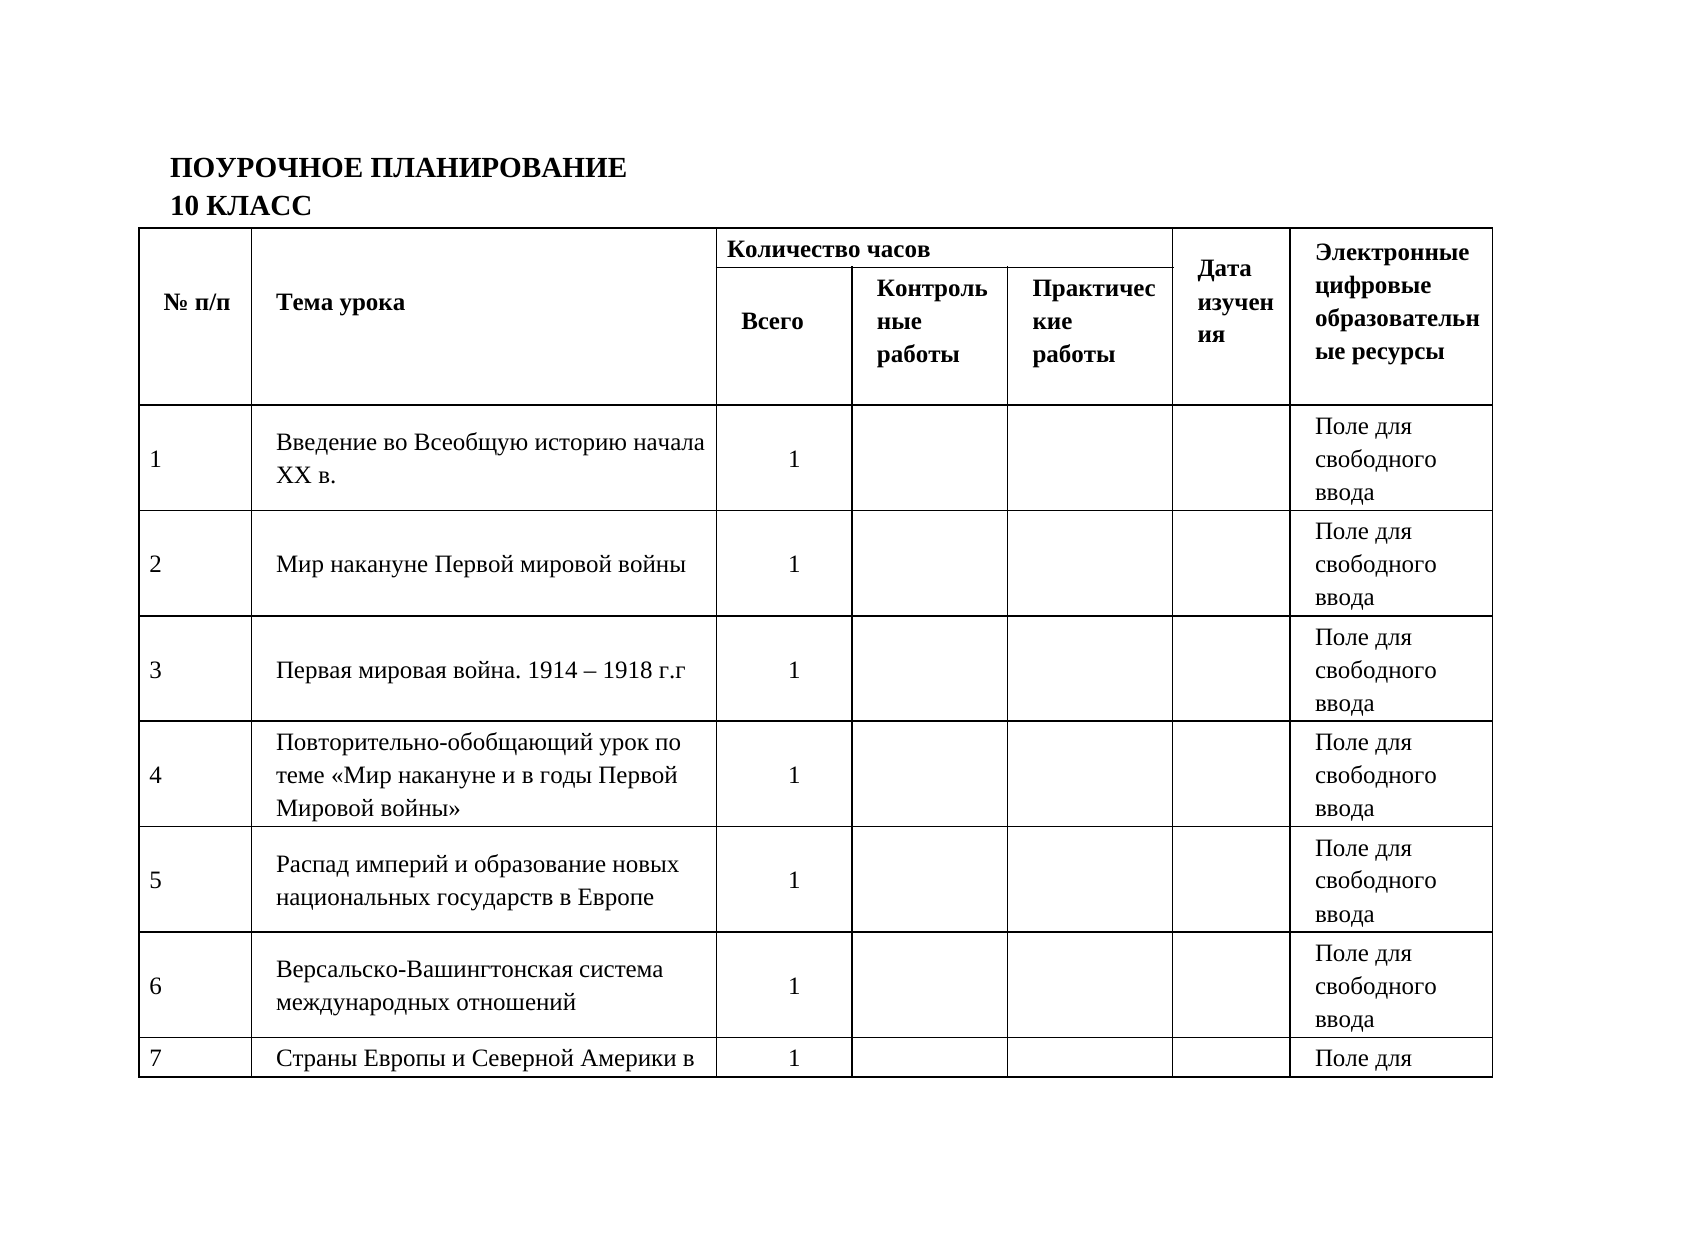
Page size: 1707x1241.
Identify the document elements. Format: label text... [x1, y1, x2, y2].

table_header Дата изучения [1173, 229, 1289, 404]
table_cell Поле для свободного ввода [1291, 722, 1492, 826]
table_cell [1173, 406, 1289, 509]
table_cell Поле для свободного ввода [1291, 617, 1492, 720]
table_header № п/п [140, 229, 251, 404]
table_cell Поле для свободного ввода [1291, 406, 1492, 509]
table_cell [1173, 1038, 1289, 1076]
table_cell 3 [140, 617, 251, 720]
table_cell Контрольные работы [853, 268, 1007, 404]
table_cell [853, 406, 1007, 509]
table_cell Введение во Всеобщую историю начала ХХ в. [252, 406, 716, 509]
table_cell 6 [140, 933, 251, 1037]
table_cell [1008, 1038, 1172, 1076]
table_header Количество часов [717, 229, 1172, 266]
table_cell Поле для свободного ввода [1291, 511, 1492, 615]
table_cell Версальско-Вашингтонская система международных отношений [252, 933, 716, 1037]
table_cell 7 [140, 1038, 251, 1076]
table_cell [1173, 511, 1289, 615]
table_cell 4 [140, 722, 251, 826]
table_cell [853, 827, 1007, 931]
table_cell 1 [717, 722, 851, 826]
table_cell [252, 1038, 716, 1076]
table_cell Поле для свободного ввода [1291, 933, 1492, 1037]
table_cell Распад империй и образование новых национальных государств в Европе [252, 827, 716, 931]
table_cell [1008, 406, 1172, 509]
table_cell Повторительно-обобщающий урок по теме «Мир накануне и в годы Первой Мировой войны» [252, 722, 716, 826]
table_cell [1008, 933, 1172, 1037]
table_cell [1291, 1038, 1492, 1076]
table_header Электронные цифровые образовательные ресурсы [1291, 229, 1492, 404]
table_cell 1 [140, 406, 251, 509]
table_cell [1173, 827, 1289, 931]
table_cell 1 [717, 406, 851, 509]
table_cell [1008, 617, 1172, 720]
table_cell Мир накануне Первой мировой войны [252, 511, 716, 615]
table_cell 1 [717, 617, 851, 720]
table_cell [853, 617, 1007, 720]
table_cell [1173, 933, 1289, 1037]
table_cell 1 [717, 827, 851, 931]
table_cell [853, 511, 1007, 615]
table_cell [853, 1038, 1007, 1076]
table_cell [853, 933, 1007, 1037]
table_cell [1008, 827, 1172, 931]
table_header Тема урока [252, 229, 716, 404]
text 10 КЛАСС [162, 188, 1557, 222]
table_cell 1 [717, 511, 851, 615]
text ПОУРОЧНОЕ ПЛАНИРОВАНИЕ [162, 150, 1557, 183]
table_cell [1008, 722, 1172, 826]
table_cell [1173, 617, 1289, 720]
table_cell Первая мировая война. 1914 – 1918 г.г [252, 617, 716, 720]
table_cell 2 [140, 511, 251, 615]
table_cell Всего [717, 268, 851, 404]
table_cell [1008, 511, 1172, 615]
table_cell 5 [140, 827, 251, 931]
table_cell Практические работы [1008, 268, 1172, 404]
table_cell 1 [717, 933, 851, 1037]
table_cell 1 [717, 1038, 851, 1076]
table_cell [853, 722, 1007, 826]
table_cell [1173, 722, 1289, 826]
table_cell Поле для свободного ввода [1291, 827, 1492, 931]
